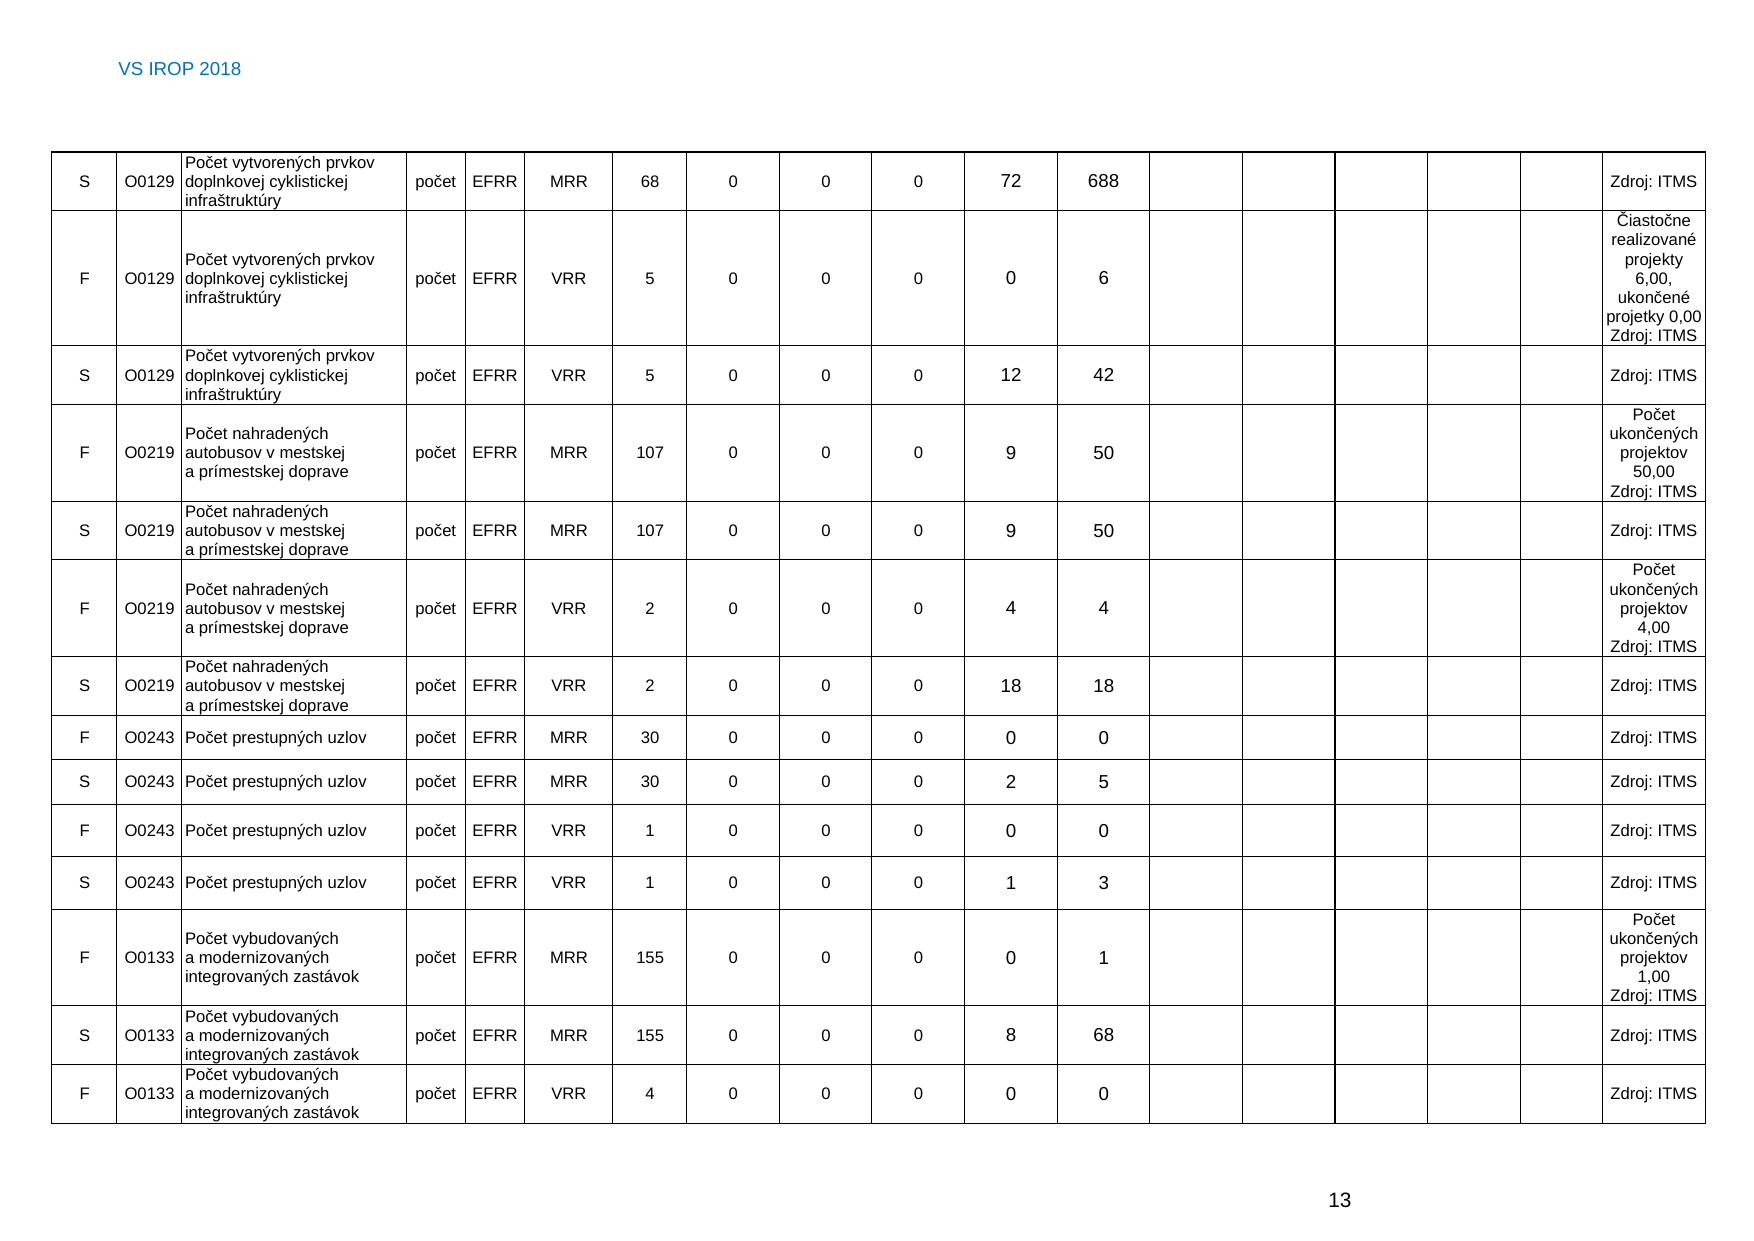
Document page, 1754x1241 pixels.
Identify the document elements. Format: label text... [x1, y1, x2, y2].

table_cell F [52, 805, 116, 856]
table_cell 5 [613, 211, 686, 345]
table_cell Počet prestupných uzlov [182, 716, 406, 759]
table_cell 0 [965, 805, 1057, 856]
table_cell MRR [525, 153, 612, 210]
table_cell [1336, 560, 1427, 656]
table_cell 12 [965, 346, 1057, 404]
table_cell S [52, 760, 116, 804]
table_cell 5 [1058, 760, 1149, 804]
table_cell 0 [780, 857, 871, 908]
table_cell [1521, 857, 1602, 908]
table_cell [1521, 657, 1602, 714]
table_cell 107 [613, 502, 686, 559]
table_cell F [52, 716, 116, 759]
table_cell F [52, 1065, 116, 1122]
table_cell O0133 [117, 1006, 181, 1064]
table_cell [1150, 405, 1242, 501]
table_cell [1428, 211, 1520, 345]
table_cell 8 [965, 1006, 1057, 1064]
table_cell 0 [872, 153, 964, 210]
table_cell [1243, 211, 1334, 345]
table_cell [1521, 760, 1602, 804]
table_cell Zdroj: ITMS [1603, 1006, 1705, 1064]
table_cell Zdroj: ITMS [1603, 153, 1705, 210]
table_cell [1150, 716, 1242, 759]
table_cell [1150, 805, 1242, 856]
table_cell MRR [525, 502, 612, 559]
table_cell Počet ukončených projektov 1,00 Zdroj: ITMS [1603, 910, 1705, 1005]
table_cell [1336, 1006, 1427, 1064]
table_cell 155 [613, 910, 686, 1005]
table_cell 0 [780, 657, 871, 714]
table_cell [1336, 857, 1427, 908]
table_cell 5 [613, 346, 686, 404]
table_cell 4 [1058, 560, 1149, 656]
table_cell 0 [687, 857, 779, 908]
table_cell [1150, 1006, 1242, 1064]
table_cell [182, 211, 406, 345]
table_cell [1243, 346, 1334, 404]
table_cell 0 [780, 805, 871, 856]
table_cell 0 [780, 502, 871, 559]
table_cell F [52, 405, 116, 501]
table_cell 0 [687, 760, 779, 804]
table_cell [1243, 153, 1334, 210]
table_cell 0 [780, 211, 871, 345]
table_cell 1 [1058, 910, 1149, 1005]
table_cell 68 [613, 153, 686, 210]
table_cell 0 [687, 657, 779, 714]
table_cell [1150, 910, 1242, 1005]
table_cell 2 [613, 657, 686, 714]
table_cell 0 [872, 760, 964, 804]
table_cell 50 [1058, 502, 1149, 559]
table_cell 6 [1058, 211, 1149, 345]
table_cell EFRR [466, 657, 524, 714]
table_cell F [52, 211, 116, 345]
table_cell 0 [872, 346, 964, 404]
table_cell počet [407, 760, 465, 804]
table_cell 30 [613, 716, 686, 759]
table_cell EFRR [466, 405, 524, 501]
table_cell [1150, 346, 1242, 404]
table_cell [182, 1065, 406, 1122]
table_cell F [52, 910, 116, 1005]
table_cell [1428, 560, 1520, 656]
table_cell [1243, 657, 1334, 714]
table_cell Počet ukončených projektov 50,00 Zdroj: ITMS [1603, 405, 1705, 501]
table_cell 0 [780, 560, 871, 656]
table_cell EFRR [466, 502, 524, 559]
table_cell 0 [687, 1065, 779, 1122]
table_cell Počet nahradených autobusov v mestskej a prímestskej doprave [182, 657, 406, 714]
table_cell S [52, 657, 116, 714]
table_cell [1150, 760, 1242, 804]
table_cell EFRR [466, 760, 524, 804]
table_cell 50 [1058, 405, 1149, 501]
table_cell Počet nahradených autobusov v mestskej a prímestskej doprave [182, 405, 406, 501]
table_cell 0 [872, 1006, 964, 1064]
table_cell [1428, 657, 1520, 714]
table_cell počet [407, 910, 465, 1005]
table_cell [1521, 502, 1602, 559]
table_cell EFRR [466, 1006, 524, 1064]
table_cell [1521, 805, 1602, 856]
table_cell O0243 [117, 805, 181, 856]
table_cell 0 [872, 805, 964, 856]
table_cell [1243, 805, 1334, 856]
table_cell [1243, 910, 1334, 1005]
table_cell počet [407, 346, 465, 404]
table_cell EFRR [466, 805, 524, 856]
table_cell MRR [525, 910, 612, 1005]
table_cell O0219 [117, 405, 181, 501]
table_cell 9 [965, 405, 1057, 501]
table_cell [1336, 760, 1427, 804]
table_cell VRR [525, 805, 612, 856]
table_cell EFRR [466, 560, 524, 656]
table_cell 68 [1058, 1006, 1149, 1064]
table_cell 0 [780, 1006, 871, 1064]
table_cell O0133 [117, 910, 181, 1005]
table_cell [1521, 1065, 1602, 1122]
table_cell počet [407, 153, 465, 210]
table_cell O0219 [117, 502, 181, 559]
table_cell 107 [613, 405, 686, 501]
table_cell 0 [687, 346, 779, 404]
table_cell [1428, 910, 1520, 1005]
table_cell S [52, 153, 116, 210]
table_cell 2 [613, 560, 686, 656]
table_cell Zdroj: ITMS [1603, 502, 1705, 559]
table_cell 72 [965, 153, 1057, 210]
table_cell [1428, 346, 1520, 404]
table_cell 0 [1058, 716, 1149, 759]
table_cell Počet prestupných uzlov [182, 857, 406, 908]
table_cell 2 [965, 760, 1057, 804]
table_cell 0 [780, 346, 871, 404]
table_cell Čiastočne realizované projekty 6,00, ukončené projetky 0,00 Zdroj: ITMS [1603, 211, 1705, 345]
table_cell EFRR [466, 211, 524, 345]
table_cell VRR [525, 657, 612, 714]
table_cell [1428, 502, 1520, 559]
table_cell MRR [525, 405, 612, 501]
table_cell [1336, 346, 1427, 404]
table_cell [1428, 805, 1520, 856]
table_cell 0 [872, 211, 964, 345]
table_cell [182, 153, 406, 210]
table_cell 0 [965, 910, 1057, 1005]
table_cell 0 [687, 405, 779, 501]
table_cell [1428, 857, 1520, 908]
table_cell VRR [525, 857, 612, 908]
table_cell Zdroj: ITMS [1603, 346, 1705, 404]
table_cell [1243, 502, 1334, 559]
table_cell [1243, 405, 1334, 501]
table_cell 0 [780, 760, 871, 804]
table_cell [1336, 211, 1427, 345]
table_cell EFRR [466, 857, 524, 908]
table_cell 0 [965, 1065, 1057, 1122]
table_cell S [52, 502, 116, 559]
table_cell VRR [525, 211, 612, 345]
table_cell Počet prestupných uzlov [182, 760, 406, 804]
table_cell počet [407, 657, 465, 714]
table_cell MRR [525, 760, 612, 804]
table_cell 1 [965, 857, 1057, 908]
table_cell 0 [687, 211, 779, 345]
table_cell 0 [872, 910, 964, 1005]
table_cell 0 [965, 716, 1057, 759]
table_cell O0243 [117, 857, 181, 908]
table_cell 0 [965, 211, 1057, 345]
table_cell [1428, 716, 1520, 759]
table_cell [1521, 560, 1602, 656]
table_cell 0 [687, 153, 779, 210]
table_cell 30 [613, 760, 686, 804]
table_cell 42 [1058, 346, 1149, 404]
table_cell O0133 [117, 1065, 181, 1122]
table_cell [1521, 405, 1602, 501]
table_cell MRR [525, 1006, 612, 1064]
table_cell počet [407, 1065, 465, 1122]
table_cell EFRR [466, 910, 524, 1005]
table_cell počet [407, 211, 465, 345]
table_cell Zdroj: ITMS [1603, 657, 1705, 714]
table_cell 0 [872, 657, 964, 714]
table_cell O0129 [117, 153, 181, 210]
table_cell [1243, 857, 1334, 908]
table_cell S [52, 346, 116, 404]
table_cell počet [407, 560, 465, 656]
table_cell [1150, 560, 1242, 656]
table_cell 0 [872, 405, 964, 501]
table_cell Zdroj: ITMS [1603, 716, 1705, 759]
table_cell 9 [965, 502, 1057, 559]
table_cell EFRR [466, 716, 524, 759]
table_cell MRR [525, 716, 612, 759]
table_cell Počet nahradených autobusov v mestskej a prímestskej doprave [182, 560, 406, 656]
table_cell 0 [872, 716, 964, 759]
table_cell [1150, 1065, 1242, 1122]
table_cell [1521, 716, 1602, 759]
table_cell [1336, 502, 1427, 559]
table_cell [1521, 346, 1602, 404]
table_cell [1336, 153, 1427, 210]
table_cell [1243, 560, 1334, 656]
table_cell počet [407, 716, 465, 759]
table_cell [1428, 405, 1520, 501]
table_cell 4 [613, 1065, 686, 1122]
table_cell [1521, 910, 1602, 1005]
table_cell Počet vytvorených prvkov doplnkovej cyklistickej infraštruktúry [182, 346, 406, 404]
table_cell VRR [525, 346, 612, 404]
table_cell [1521, 211, 1602, 345]
table_cell Počet ukončených projektov 4,00 Zdroj: ITMS [1603, 560, 1705, 656]
table_cell O0243 [117, 716, 181, 759]
table_cell 0 [872, 502, 964, 559]
table_cell EFRR [466, 1065, 524, 1122]
table_cell VRR [525, 560, 612, 656]
table_cell [1243, 1006, 1334, 1064]
table_cell Zdroj: ITMS [1603, 805, 1705, 856]
table_cell 4 [965, 560, 1057, 656]
table_cell O0129 [117, 346, 181, 404]
table_cell 0 [687, 560, 779, 656]
table_cell 0 [872, 560, 964, 656]
table_cell 0 [780, 910, 871, 1005]
table_cell [1336, 657, 1427, 714]
table_cell [1521, 1006, 1602, 1064]
table_cell Počet prestupných uzlov [182, 805, 406, 856]
table_cell 0 [687, 910, 779, 1005]
table_cell [1428, 1006, 1520, 1064]
table_cell S [52, 857, 116, 908]
table_cell [1336, 910, 1427, 1005]
table_cell 18 [1058, 657, 1149, 714]
table_cell 0 [872, 1065, 964, 1122]
table_cell počet [407, 857, 465, 908]
table_cell [1428, 153, 1520, 210]
table_cell Zdroj: ITMS [1603, 1065, 1705, 1122]
table_cell [1243, 760, 1334, 804]
table_cell [1150, 857, 1242, 908]
table_cell 1 [613, 857, 686, 908]
table_cell 0 [687, 502, 779, 559]
table_cell EFRR [466, 153, 524, 210]
table_cell [1150, 657, 1242, 714]
table_cell S [52, 1006, 116, 1064]
table_cell počet [407, 502, 465, 559]
table_cell [1428, 760, 1520, 804]
table_cell 688 [1058, 153, 1149, 210]
table_cell 155 [613, 1006, 686, 1064]
table_cell 3 [1058, 857, 1149, 908]
table_cell počet [407, 805, 465, 856]
table_cell 18 [965, 657, 1057, 714]
table_cell 0 [780, 153, 871, 210]
table_cell [1428, 1065, 1520, 1122]
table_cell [182, 1006, 406, 1064]
table_cell [1336, 805, 1427, 856]
table_cell Zdroj: ITMS [1603, 760, 1705, 804]
table_cell [1336, 716, 1427, 759]
table_cell F [52, 560, 116, 656]
table_cell O0219 [117, 560, 181, 656]
table_cell 1 [613, 805, 686, 856]
table_cell [1521, 153, 1602, 210]
table_cell počet [407, 405, 465, 501]
table_cell O0243 [117, 760, 181, 804]
table_cell [1150, 211, 1242, 345]
table_cell [1336, 405, 1427, 501]
table_cell [1243, 716, 1334, 759]
table_cell Počet nahradených autobusov v mestskej a prímestskej doprave [182, 502, 406, 559]
table_cell [1150, 153, 1242, 210]
table_cell 0 [872, 857, 964, 908]
table_cell O0219 [117, 657, 181, 714]
table_cell počet [407, 1006, 465, 1064]
table_cell 0 [780, 1065, 871, 1122]
table_cell 0 [780, 716, 871, 759]
table_cell 0 [1058, 805, 1149, 856]
table_cell 0 [687, 805, 779, 856]
table_cell [1150, 502, 1242, 559]
table_cell O0129 [117, 211, 181, 345]
table_cell VRR [525, 1065, 612, 1122]
table_cell 0 [687, 716, 779, 759]
table_cell [1336, 1065, 1427, 1122]
table_cell Zdroj: ITMS [1603, 857, 1705, 908]
table_cell EFRR [466, 346, 524, 404]
table_cell [1243, 1065, 1334, 1122]
table_cell Počet vybudovaných a modernizovaných integrovaných zastávok [182, 910, 406, 1005]
table_cell 0 [780, 405, 871, 501]
table_cell 0 [687, 1006, 779, 1064]
table_cell 0 [1058, 1065, 1149, 1122]
